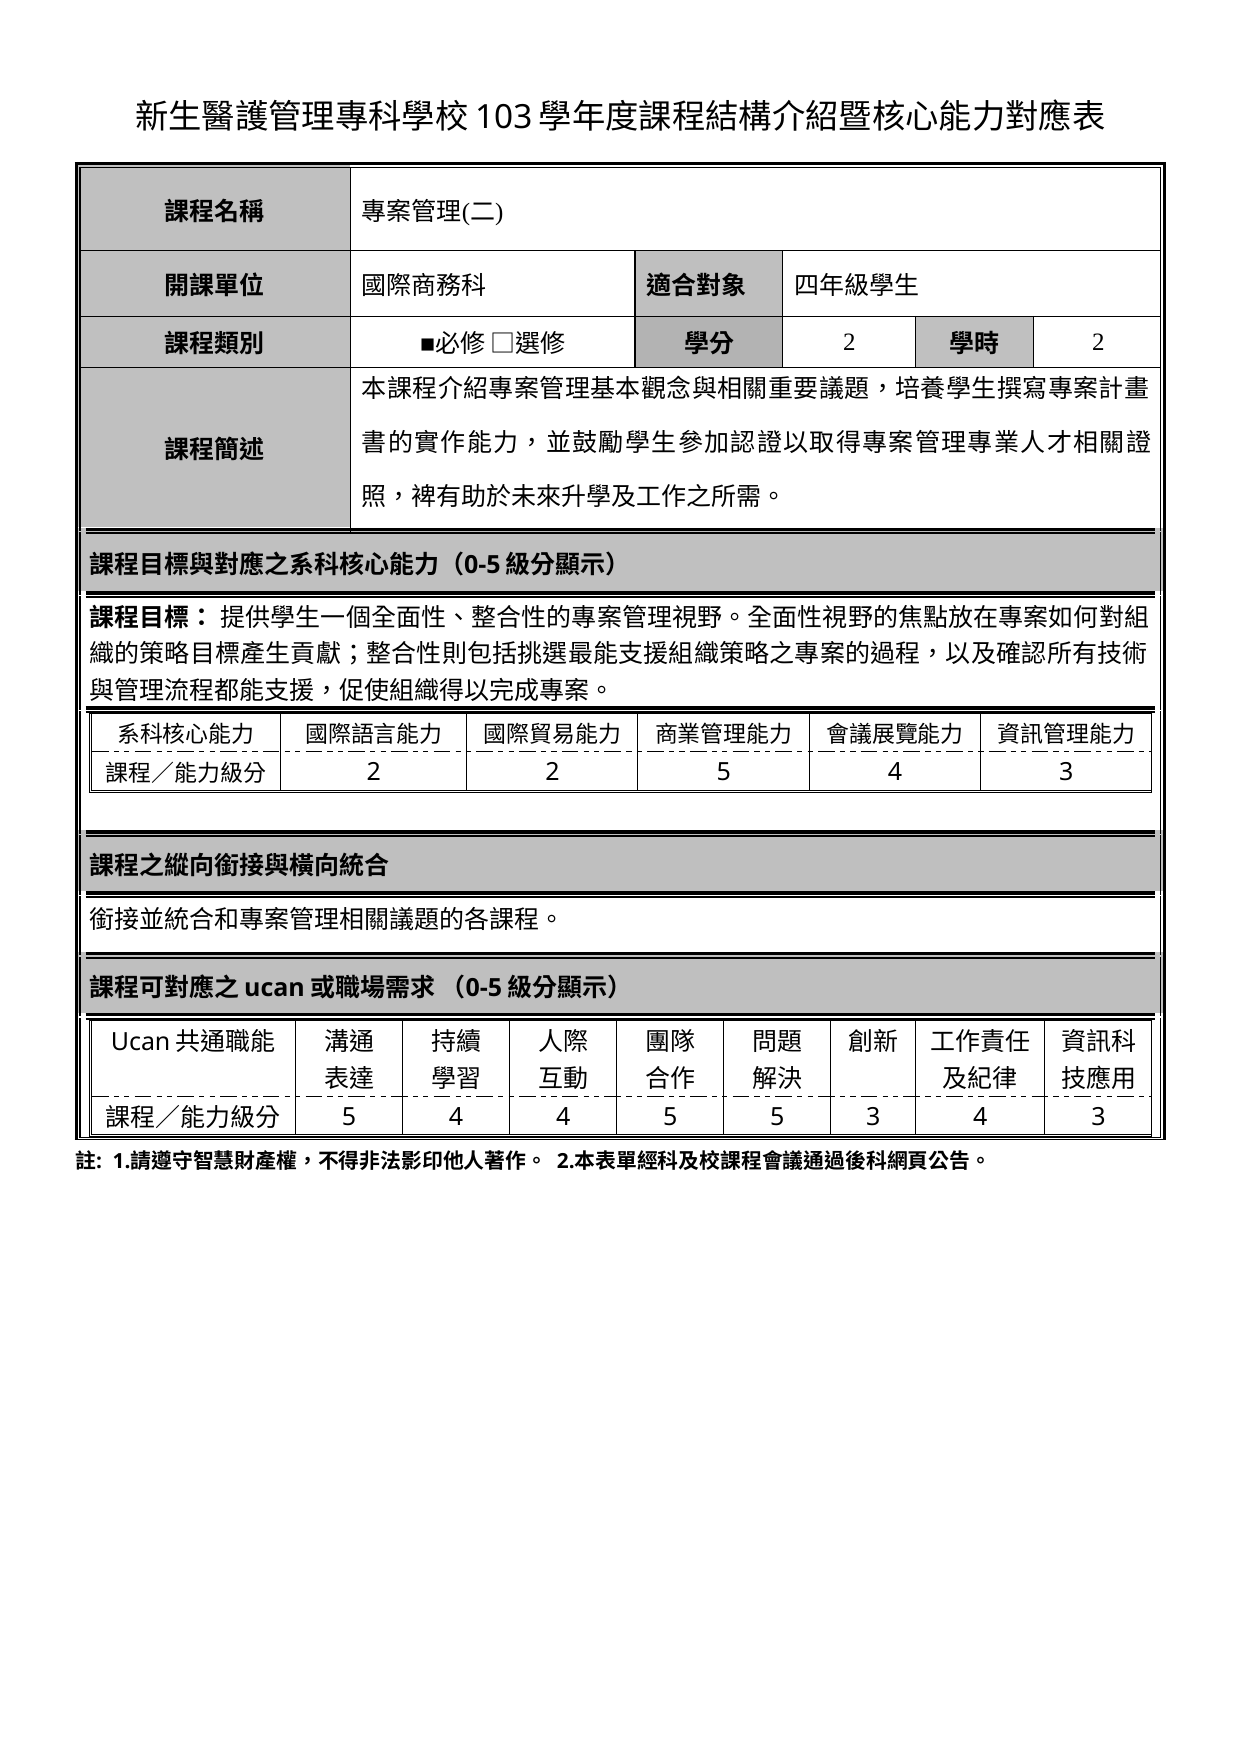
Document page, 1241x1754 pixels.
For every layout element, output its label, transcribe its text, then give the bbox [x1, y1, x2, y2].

table_cell ■必修 □選修 [351, 317, 634, 367]
text 新生醫護管理專科學校103學年度課程結構介紹暨核心能力對應表 [75, 89, 1165, 138]
table_cell 課程之縱向銜接與橫向統合 [78, 830, 1163, 891]
table_cell 2 [783, 317, 915, 367]
table_cell 國際商務科 [351, 251, 634, 316]
table_cell 學分 [636, 317, 782, 367]
table_cell [78, 706, 1163, 830]
table_cell 學時 [916, 317, 1033, 367]
table_cell 本課程介紹專案管理基本觀念與相關重要議題，培養學生撰寫專案計畫書的實作能力，並鼓勵學生參加認證以取得專案管理專業人才相關證照，裨有助於未來升學及工作之所需。 [351, 368, 1160, 527]
table_cell 課程目標與對應之系科核心能力（0-5級分顯示） [78, 528, 1163, 591]
table_cell 開課單位 [81, 251, 350, 316]
table_header 課程名稱 [81, 168, 350, 250]
table_cell [78, 1013, 1163, 1137]
table_cell 課程類別 [81, 317, 350, 367]
table_cell 2 [1034, 317, 1160, 367]
table_cell 四年級學生 [783, 251, 1160, 316]
table_cell 適合對象 [636, 251, 782, 316]
table_cell 課程簡述 [81, 368, 350, 527]
table_cell 課程目標： 提供學生一個全面性、整合性的專案管理視野。全面性視野的焦點放在專案如何對組織的策略目標產生貢獻；整合性則包括挑選最能支援組織策略之專案的過程，以及確認所有技術與管理流程都能支援，促使組織得以完成專案。 [78, 591, 1163, 706]
text 註: 1.請遵守智慧財產權，不得非法影印他人著作。 2.本表單經科及校課程會議通過後科網頁公告。 [75, 1140, 1165, 1178]
table_cell 銜接並統合和專案管理相關議題的各課程。 [78, 891, 1163, 952]
table_header 專案管理(二) [351, 168, 1160, 250]
table_cell 課程可對應之ucan或職場需求 （0-5級分顯示） [78, 952, 1163, 1013]
